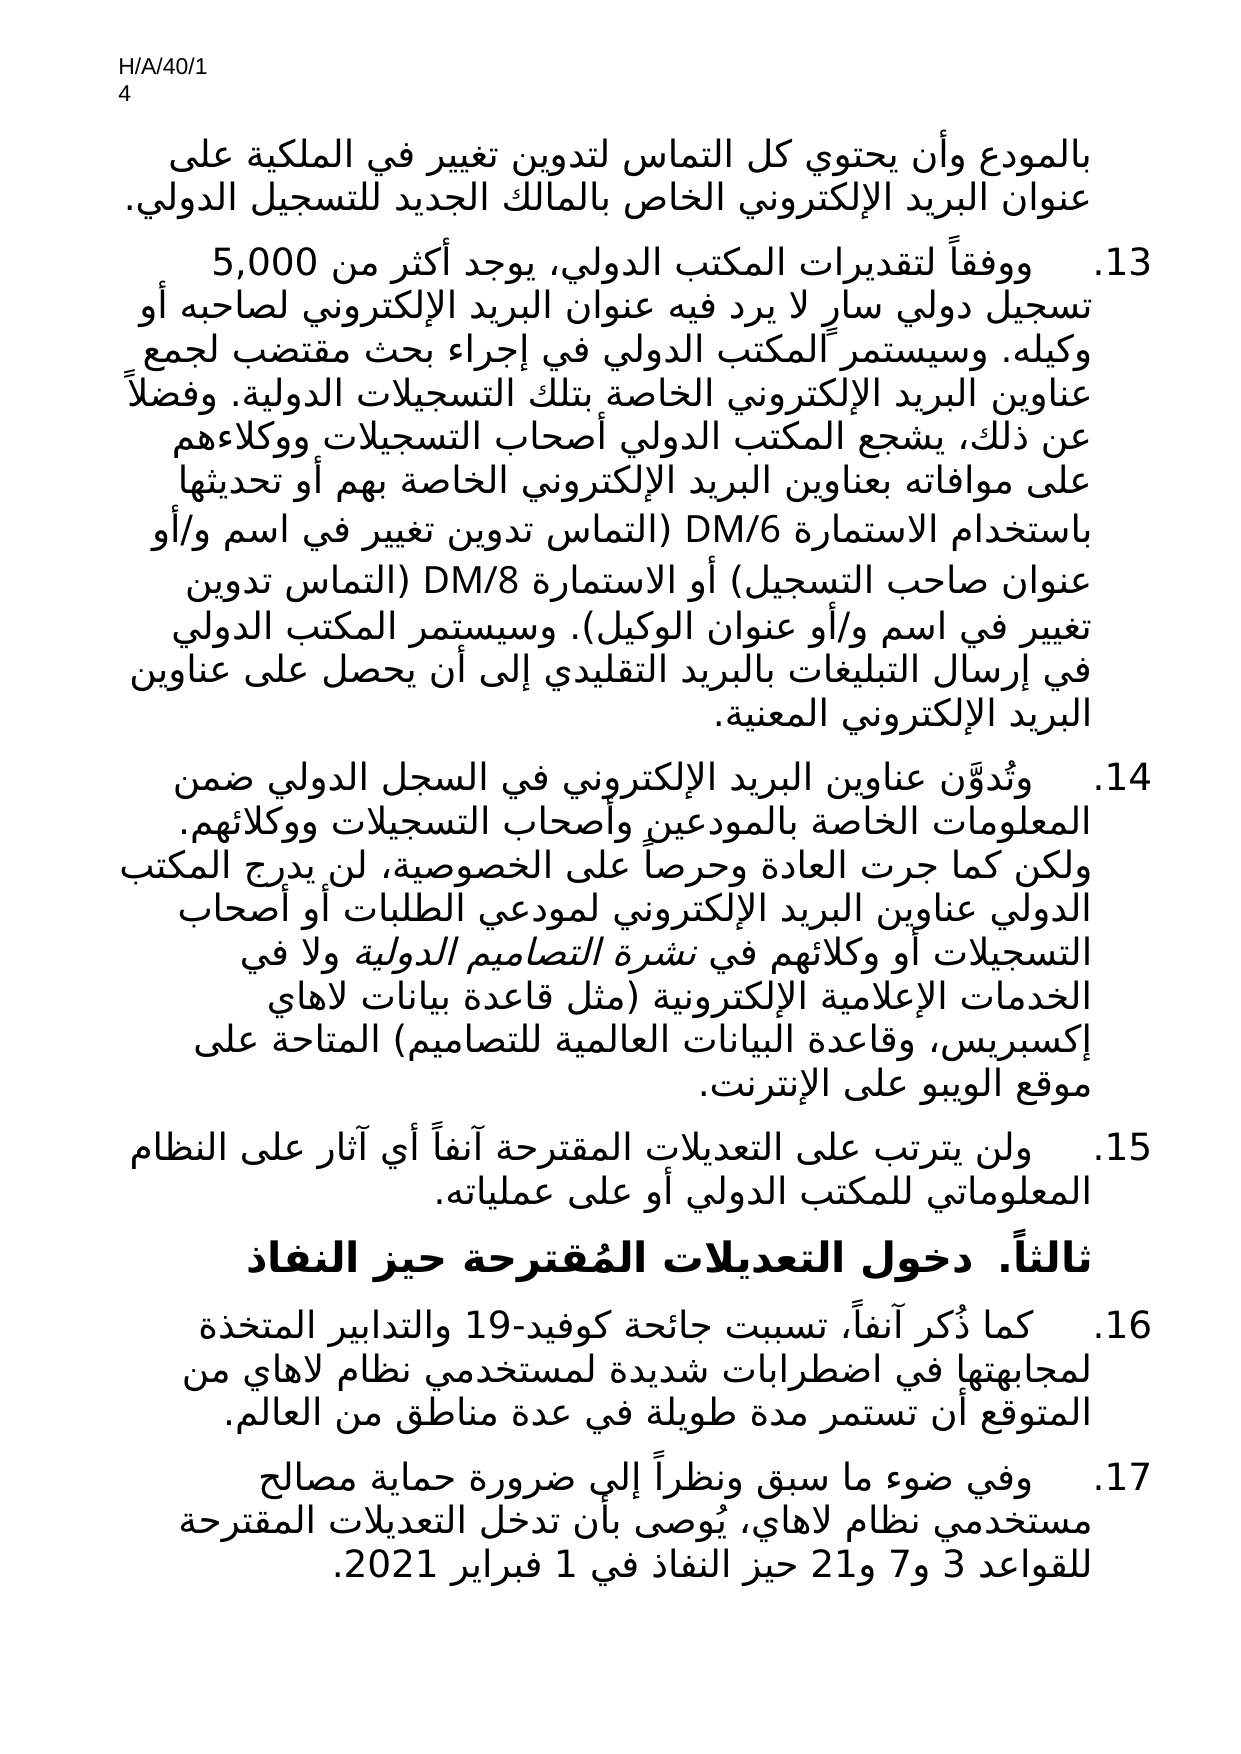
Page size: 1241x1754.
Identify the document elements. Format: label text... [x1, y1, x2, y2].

text ولن يترتب على التعديلات المقترحة آنفاً أي آثار على النظام المعلوماتي للمكتب الدولي أو على عملياته. [118, 1126, 1092, 1213]
text كما ذُكر آنفاً، تسببت جائحة كوفيد-19 والتدابير المتخذة لمجابهتها في اضطرابات شديدة لمستخدمي نظام لاهاي من المتوقع أن تستمر مدة طويلة في عدة مناطق من العالم. [118, 1303, 1092, 1434]
subtitle ثالثاً. دخول التعديلات المُقترحة حيز النفاذ [118, 1234, 1092, 1283]
text وفي ضوء ما سبق ونظراً إلى ضرورة حماية مصالح مستخدمي نظام لاهاي، يُوصى بأن تدخل التعديلات المقترحة للقواعد 3 و7 و21 حيز النفاذ في 1 فبراير 2021. [118, 1455, 1092, 1586]
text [118, 132, 1092, 219]
text ووفقاً لتقديرات المكتب الدولي، يوجد أكثر من 5,000 تسجيل دولي سارٍ لا يرد فيه عنوان البريد الإلكتروني لصاحبه أو وكيله. وسيستمر المكتب الدولي في إجراء بحث مقتضب لجمع عناوين البريد الإلكتروني الخاصة بتلك التسجيلات الدولية. وفضلاً عن ذلك، يشجع المكتب الدولي أصحاب التسجيلات ووكلاءهم على موافاته بعناوين البريد الإلكتروني الخاصة بهم أو تحديثها باستخدام الاستمارة DM/6 (التماس تدوين تغيير في اسم و/أو عنوان صاحب التسجيل) أو الاستمارة DM/8 (التماس تدوين تغيير في اسم و/أو عنوان الوكيل). وسيستمر المكتب الدولي في إرسال التبليغات بالبريد التقليدي إلى أن يحصل على عناوين البريد الإلكتروني المعنية. [118, 240, 1092, 735]
text وتُدوَّن عناوين البريد الإلكتروني في السجل الدولي ضمن المعلومات الخاصة بالمودعين وأصحاب التسجيلات ووكلائهم. ولكن كما جرت العادة وحرصاً على الخصوصية، لن يدرج المكتب الدولي عناوين البريد الإلكتروني لمودعي الطلبات أو أصحاب التسجيلات أو وكلائهم في نشرة التصاميم الدولية ولا في الخدمات الإعلامية الإلكترونية (مثل قاعدة بيانات لاهاي إكسبريس، وقاعدة البيانات العالمية للتصاميم) المتاحة على موقع الويبو على الإنترنت. [118, 756, 1092, 1105]
